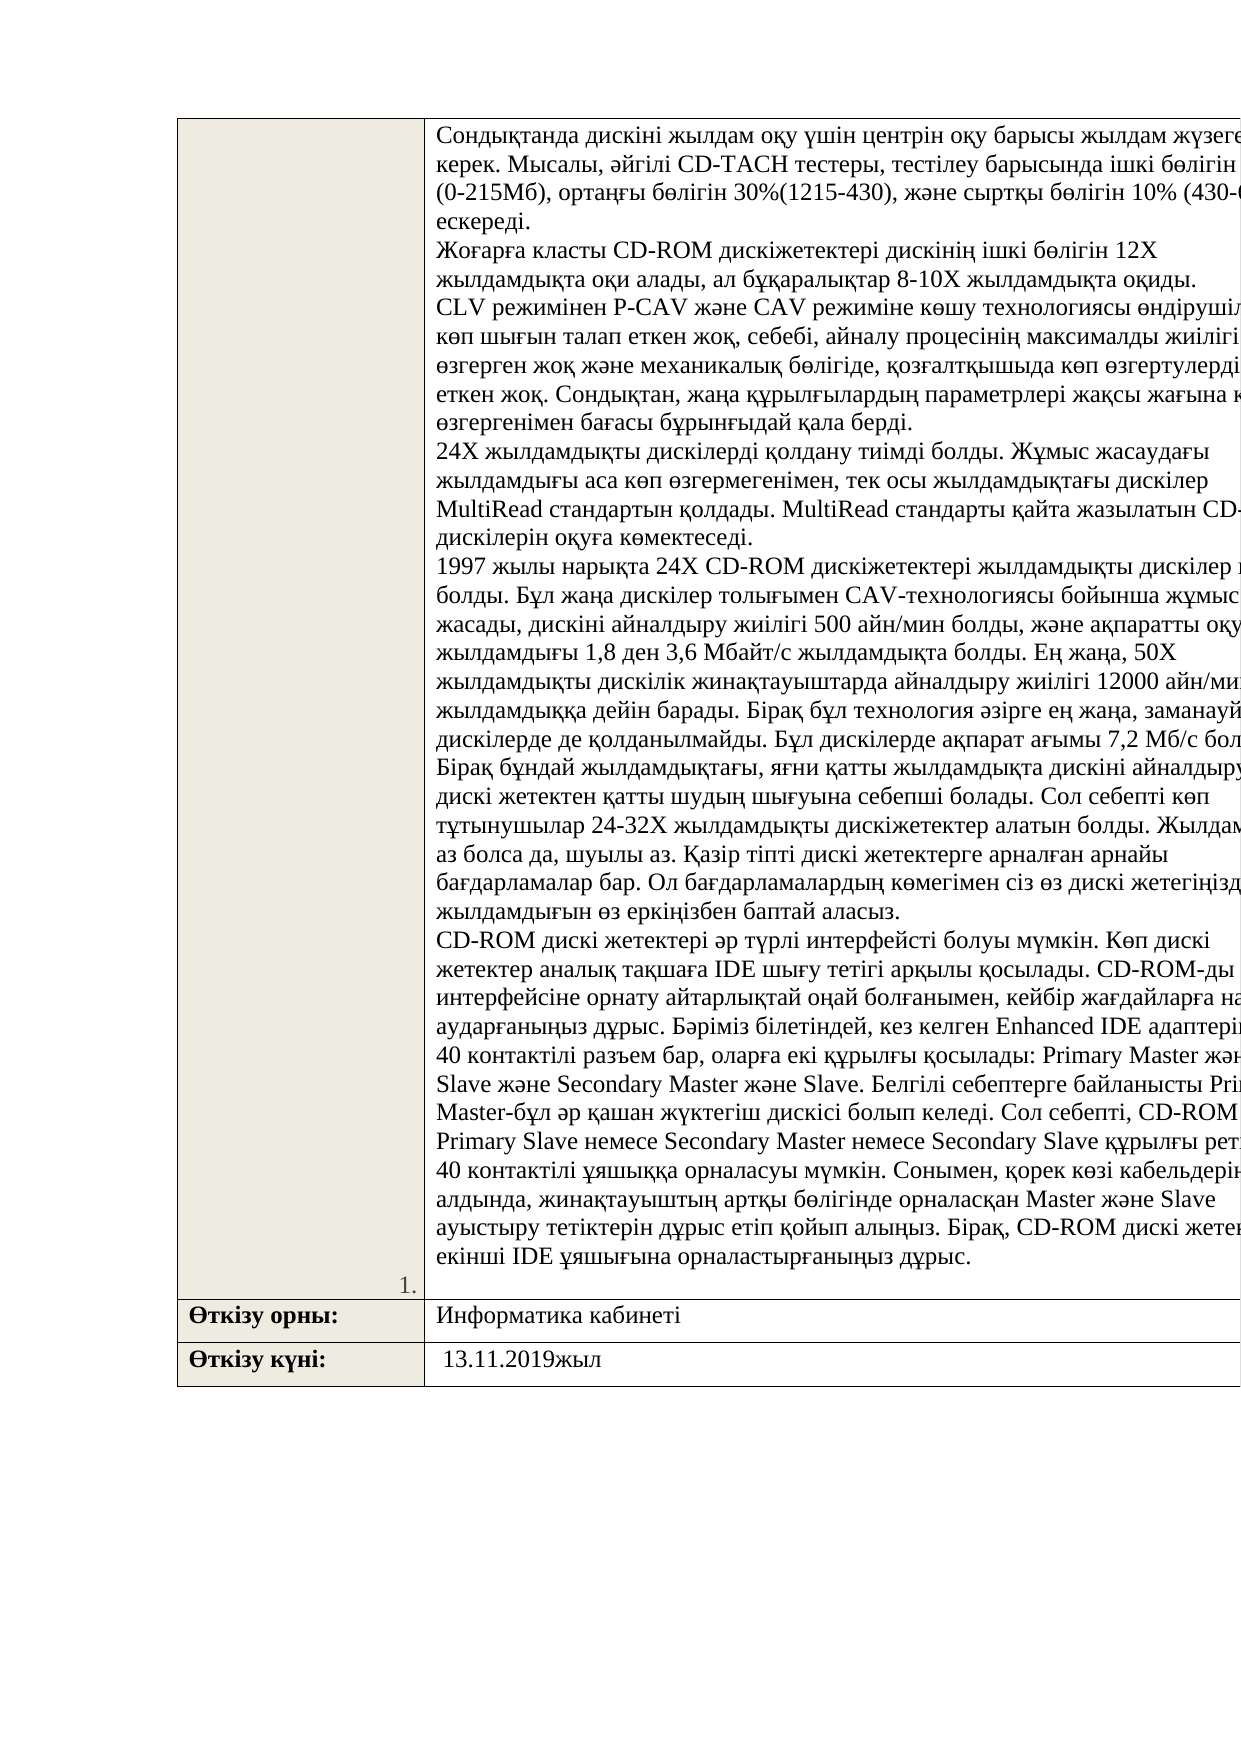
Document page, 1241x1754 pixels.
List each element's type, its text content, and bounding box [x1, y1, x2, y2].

table_cell Өткізу орны: [178, 1300, 424, 1342]
table_cell 13.11.2019жыл [425, 1343, 1240, 1386]
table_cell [178, 119, 424, 1299]
table_cell Информатика кабинеті [425, 1300, 1240, 1342]
table_cell Өткізу күні: [178, 1343, 424, 1386]
